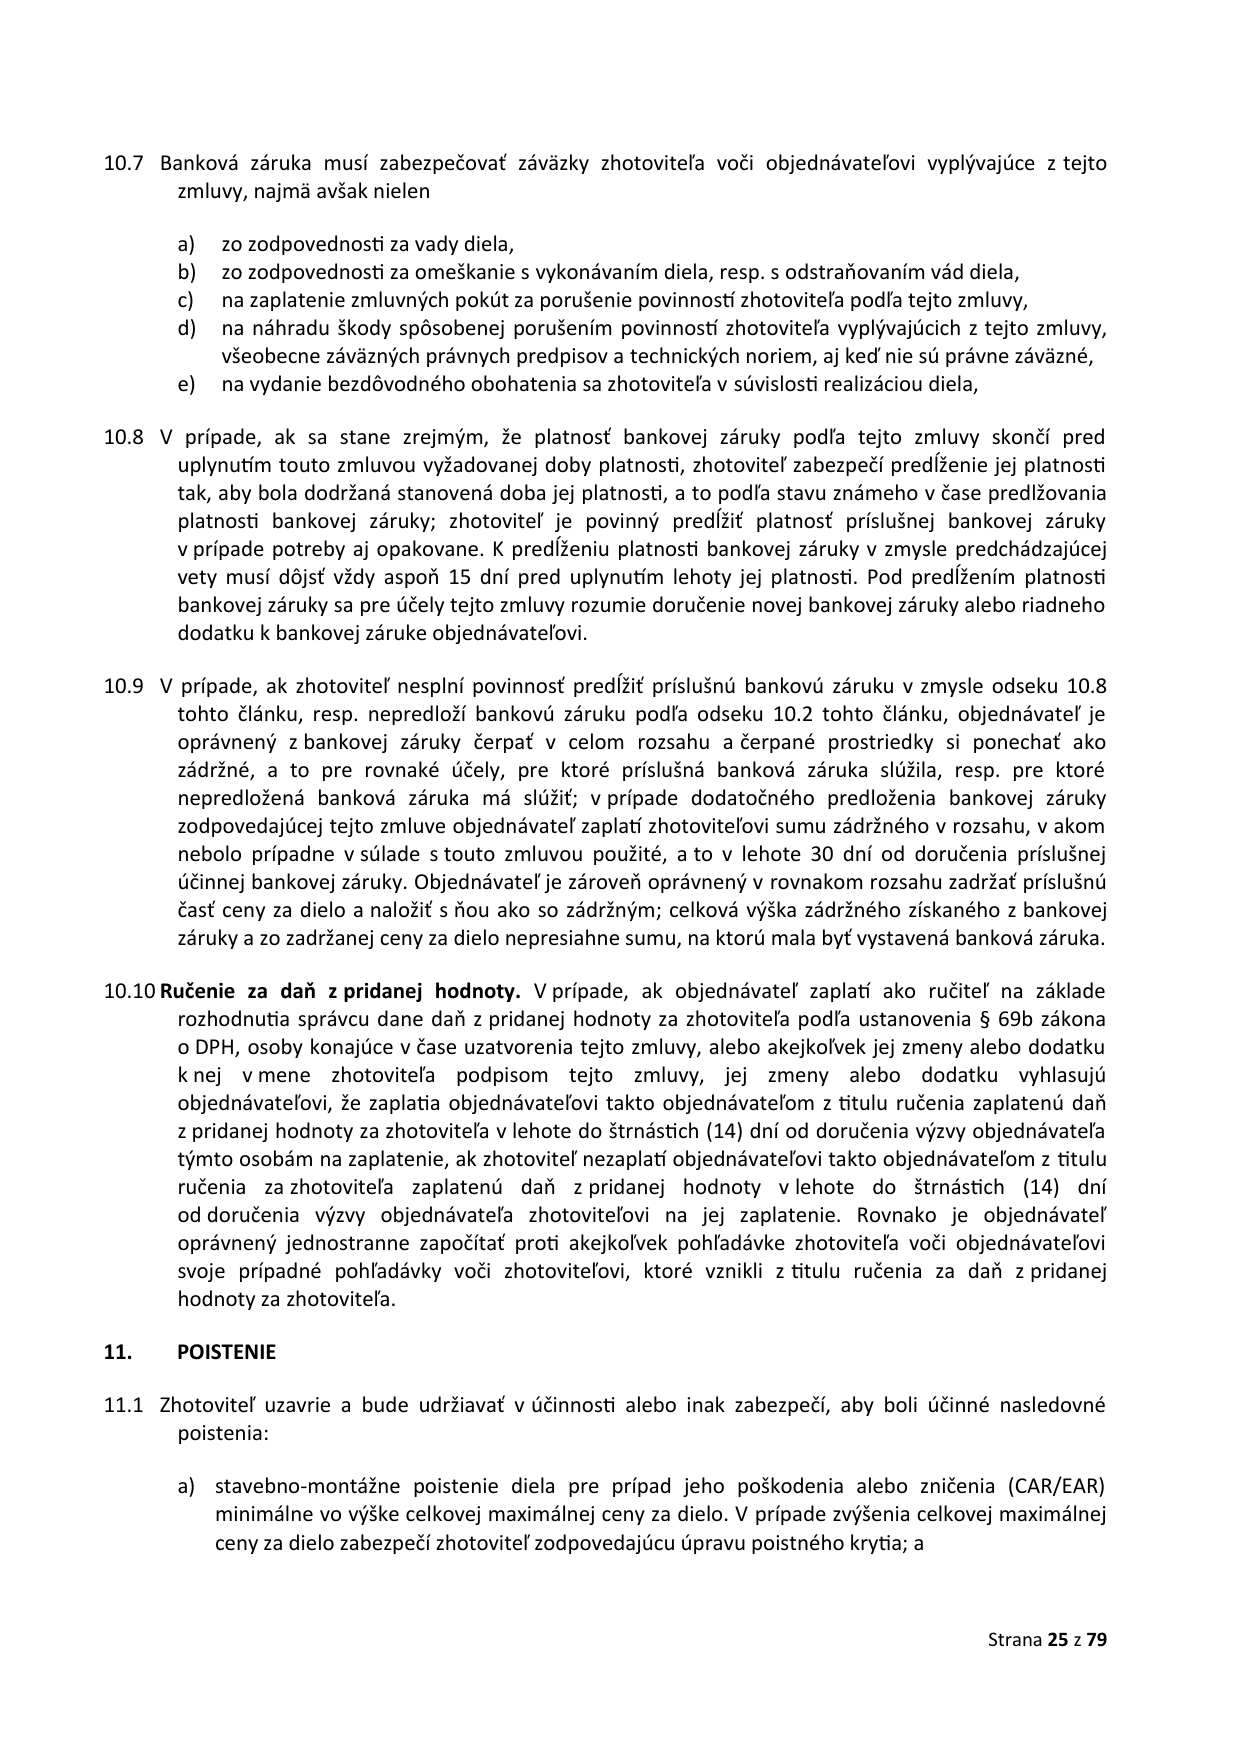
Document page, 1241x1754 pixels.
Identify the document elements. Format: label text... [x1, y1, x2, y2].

list zo zodpovednosti za vady diela, [177, 229, 1107, 257]
list Ručenie za daň z pridanej hodnoty. V prípade, ak objednávateľ zaplatí ako ručiteľ na základe rozhodnutia správcu dane daň z pridanej hodnoty za zhotoviteľa podľa ustanovenia § 69b zákona o DPH, osoby konajúce v čase uzatvorenia tejto zmluvy, alebo akejkoľvek jej zmeny alebo dodatku k nej v mene zhotoviteľa podpisom tejto zmluvy, jej zmeny alebo dodatku vyhlasujú objednávateľovi, že zaplatia objednávateľovi takto objednávateľom z titulu ručenia zaplatenú daň z pridanej hodnoty za zhotoviteľa v lehote do štrnástich (14) dní od doručenia výzvy objednávateľa týmto osobám na zaplatenie, ak zhotoviteľ nezaplatí objednávateľovi takto objednávateľom z titulu ručenia za zhotoviteľa zaplatenú daň z pridanej hodnoty v lehote do štrnástich (14) dní od doručenia výzvy objednávateľa zhotoviteľovi na jej zaplatenie. Rovnako je objednávateľ oprávnený jednostranne započítať proti akejkoľvek pohľadávke zhotoviteľa voči objednávateľovi svoje prípadné pohľadávky voči zhotoviteľovi, ktoré vznikli z titulu ručenia za daň z pridanej hodnoty za zhotoviteľa. [103, 976, 1107, 1312]
list V prípade, ak zhotoviteľ nesplní povinnosť predĺžiť príslušnú bankovú záruku v zmysle odseku 10.8 tohto článku, resp. nepredloží bankovú záruku podľa odseku 10.2 tohto článku, objednávateľ je oprávnený z bankovej záruky čerpať v celom rozsahu a čerpané prostriedky si ponechať ako zádržné, a to pre rovnaké účely, pre ktoré príslušná banková záruka slúžila, resp. pre ktoré nepredložená banková záruka má slúžiť; v prípade dodatočného predloženia bankovej záruky zodpovedajúcej tejto zmluve objednávateľ zaplatí zhotoviteľovi sumu zádržného v rozsahu, v akom nebolo prípadne v súlade s touto zmluvou použité, a to v lehote 30 dní od doručenia príslušnej účinnej bankovej záruky. Objednávateľ je zároveň oprávnený v rovnakom rozsahu zadržať príslušnú časť ceny za dielo a naložiť s ňou ako so zádržným; celková výška zádržného získaného z bankovej záruky a zo zadržanej ceny za dielo nepresiahne sumu, na ktorú mala byť vystavená banková záruka. [103, 671, 1107, 951]
list na vydanie bezdôvodného obohatenia sa zhotoviteľa v súvislosti realizáciou diela, [177, 369, 1107, 397]
list na zaplatenie zmluvných pokút za porušenie povinností zhotoviteľa podľa tejto zmluvy, [177, 285, 1107, 313]
list stavebno-montážne poistenie diela pre prípad jeho poškodenia alebo zničenia (CAR/EAR) minimálne vo výške celkovej maximálnej ceny za dielo. V prípade zvýšenia celkovej maximálnej ceny za dielo zabezpečí zhotoviteľ zodpovedajúcu úpravu poistného krytia; a [177, 1472, 1107, 1556]
list na náhradu škody spôsobenej porušením povinností zhotoviteľa vyplývajúcich z tejto zmluvy, všeobecne záväzných právnych predpisov a technických noriem, aj keď nie sú právne záväzné, [177, 313, 1107, 369]
subtitle POISTENIE [103, 1337, 1107, 1366]
list Zhotoviteľ uzavrie a bude udržiavať v účinnosti alebo inak zabezpečí, aby boli účinné nasledovné poistenia: [103, 1391, 1107, 1447]
list Banková záruka musí zabezpečovať záväzky zhotoviteľa voči objednávateľovi vyplývajúce z tejto zmluvy, najmä avšak nielen [103, 148, 1107, 204]
list V prípade, ak sa stane zrejmým, že platnosť bankovej záruky podľa tejto zmluvy skončí pred uplynutím touto zmluvou vyžadovanej doby platnosti, zhotoviteľ zabezpečí predĺženie jej platnosti tak, aby bola dodržaná stanovená doba jej platnosti, a to podľa stavu známeho v čase predlžovania platnosti bankovej záruky; zhotoviteľ je povinný predĺžiť platnosť príslušnej bankovej záruky v prípade potreby aj opakovane. K predĺženiu platnosti bankovej záruky v zmysle predchádzajúcej vety musí dôjsť vždy aspoň 15 dní pred uplynutím lehoty jej platnosti. Pod predĺžením platnosti bankovej záruky sa pre účely tejto zmluvy rozumie doručenie novej bankovej záruky alebo riadneho dodatku k bankovej záruke objednávateľovi. [103, 422, 1107, 646]
list zo zodpovednosti za omeškanie s vykonávaním diela, resp. s odstraňovaním vád diela, [177, 257, 1107, 285]
